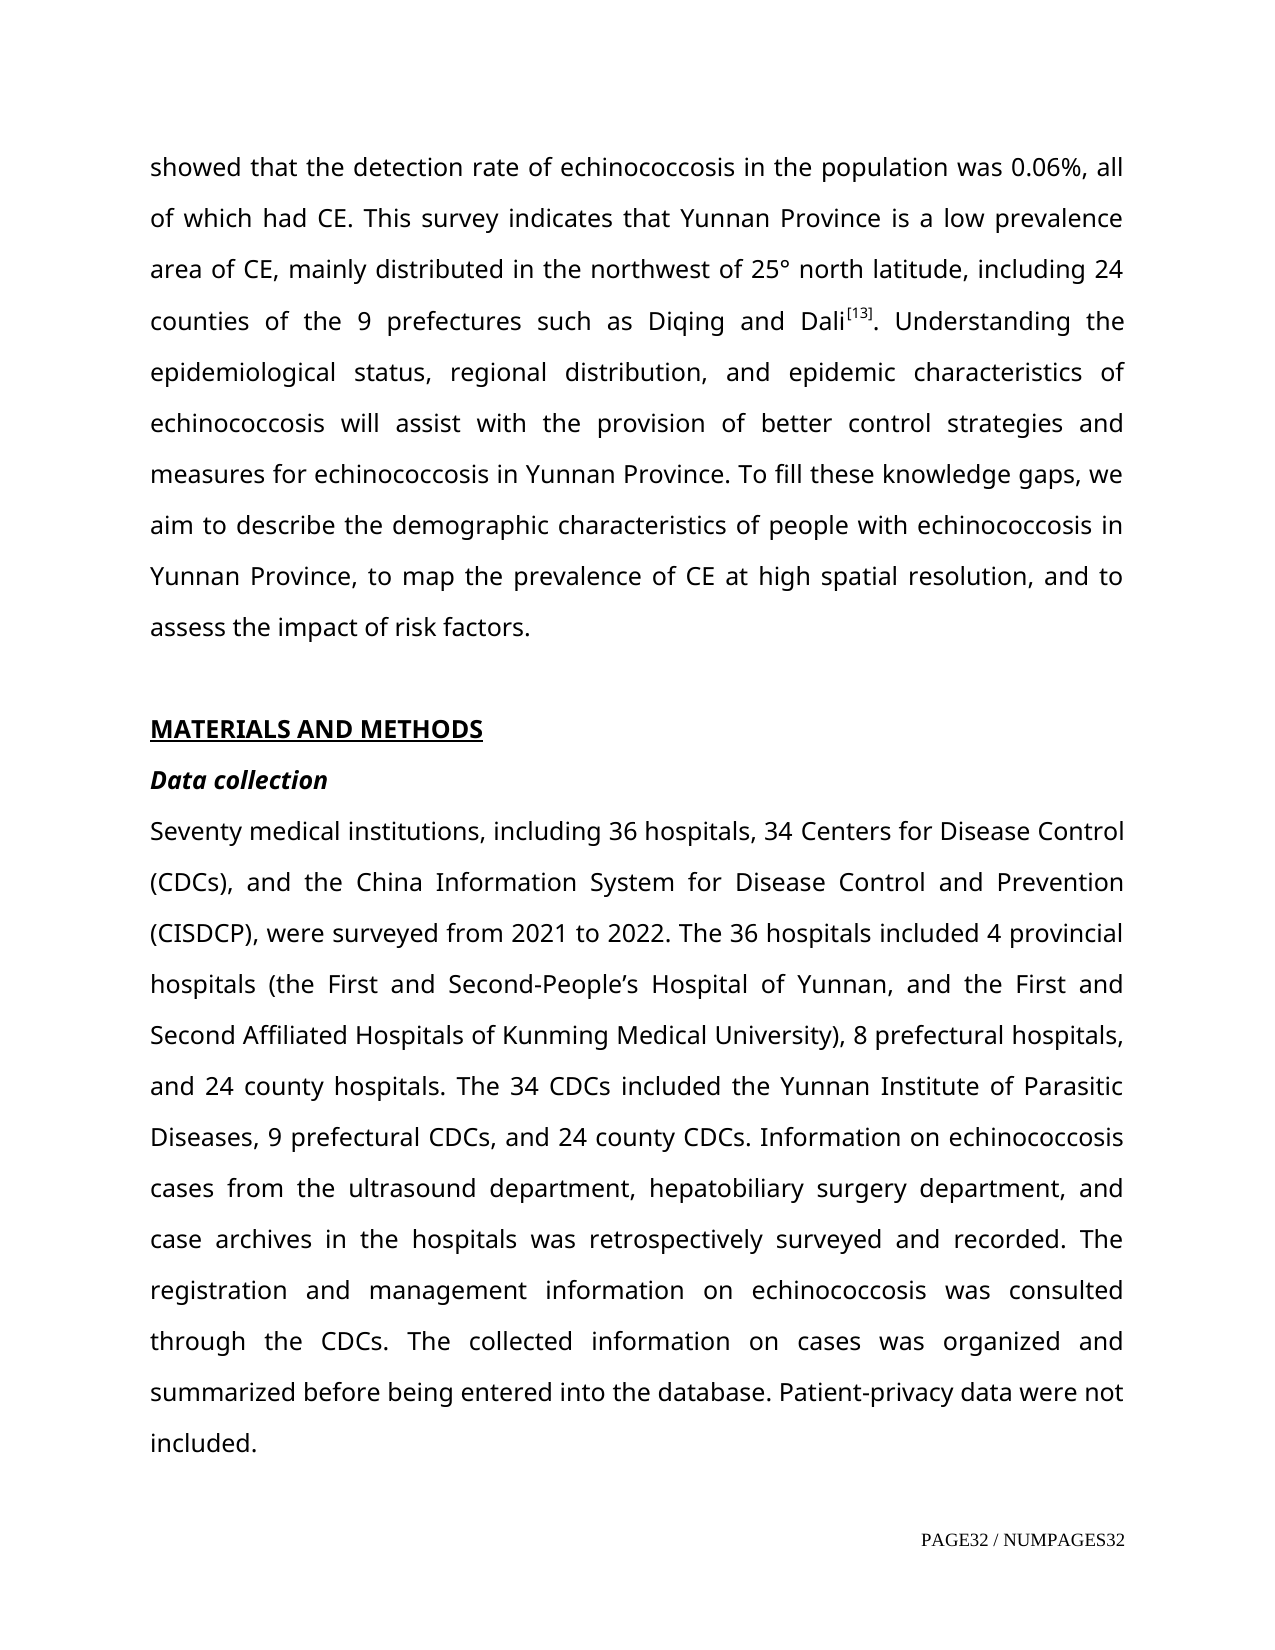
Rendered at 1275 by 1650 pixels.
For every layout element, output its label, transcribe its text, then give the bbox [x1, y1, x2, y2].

text MATERIALS AND METHODS [150, 711, 1125, 746]
text Seventy medical institutions, including 36 hospitals, 34 Centers for Disease Control (CDCs), and the China Information System for Disease Control and Prevention (CISDCP), were surveyed from 2021 to 2022. The 36 hospitals included 4 provincial hospitals (the First and Second-People’s Hospital of Yunnan, and the First and Second Affiliated Hospitals of Kunming Medical University), 8 prefectural hospitals, and 24 county hospitals. The 34 CDCs included the Yunnan Institute of Parasitic Diseases, 9 prefectural CDCs, and 24 county CDCs. Information on echinococcosis cases from the ultrasound department, hepatobiliary surgery department, and case archives in the hospitals was retrospectively surveyed and recorded. The registration and management information on echinococcosis was consulted through the CDCs. The collected information on cases was organized and summarized before being entered into the database. Patient-privacy data were not included. [150, 813, 1125, 1460]
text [150, 150, 1125, 643]
text Data collection [150, 762, 1125, 797]
